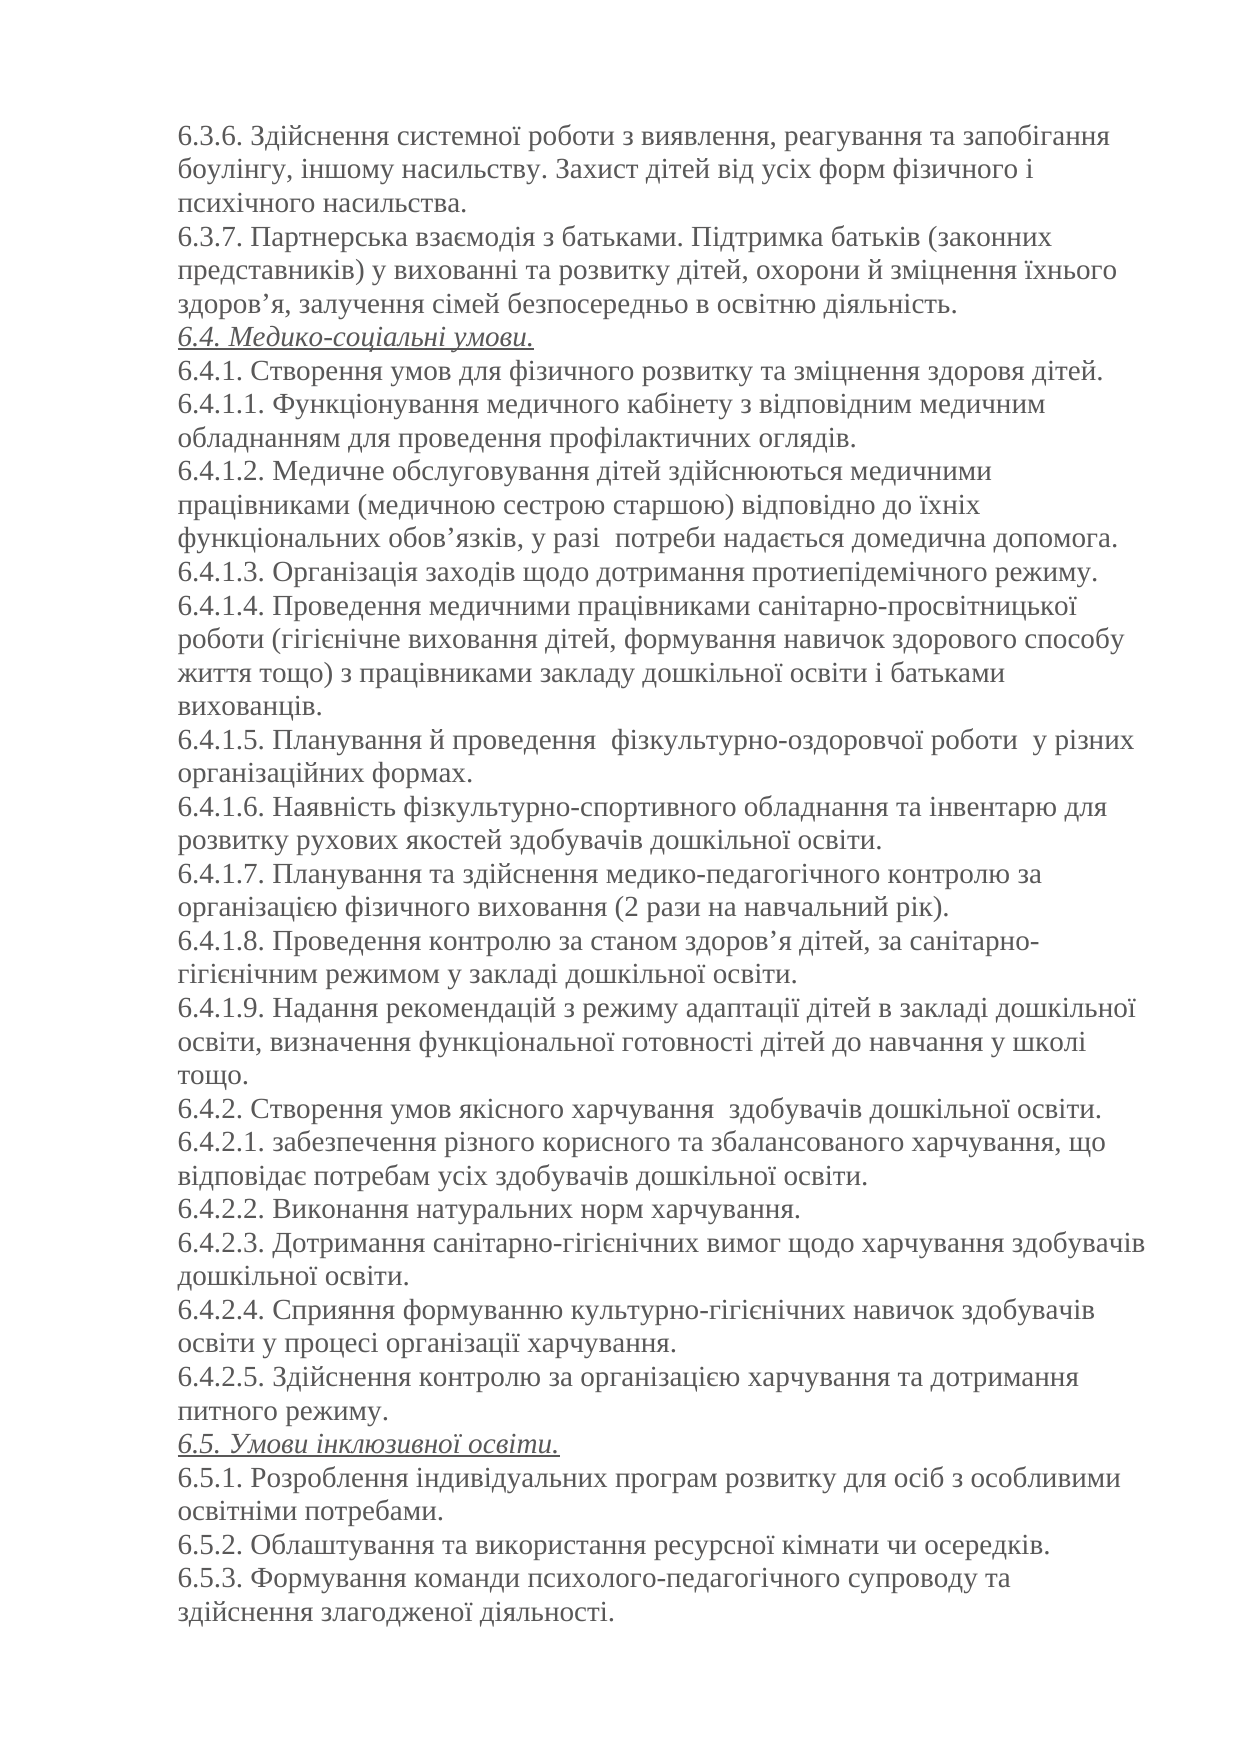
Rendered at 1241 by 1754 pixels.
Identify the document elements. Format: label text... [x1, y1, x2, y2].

text 6.4.1.3. Організація заходів щодо дотримання протиепідемічного режиму. [177, 554, 1152, 588]
text 6.4.1.7. Планування та здійснення медико-педагогічного контролю за організацією фізичного виховання (2 рази на навчальний рік). [177, 856, 1152, 923]
text 6.5.1. Розроблення індивідуальних програм розвитку для осіб з особливими освітніми потребами. [177, 1460, 1152, 1527]
text 6.4.2.5. Здійснення контролю за організацією харчування та дотримання питного режиму. [177, 1359, 1152, 1426]
text 6.4.1.4. Проведення медичними працівниками санітарно-просвітницької роботи (гігієнічне виховання дітей, формування навичок здорового способу життя тощо) з працівниками закладу дошкільної освіти і батьками вихованців. [177, 588, 1152, 722]
text 6.5.3. Формування команди психолого-педагогічного супроводу та здійснення злагодженої діяльності. [177, 1560, 1152, 1627]
text 6.3.7. Партнерська взаємодія з батьками. Підтримка батьків (законних представників) у вихованні та розвитку дітей, охорони й зміцнення їхнього здоров’я, залучення сімей безпосередньо в освітню діяльність. [177, 219, 1152, 319]
text 6.5. Умови інклюзивної освіти. [177, 1426, 1152, 1460]
text 6.4.2.4. Сприяння формуванню культурно-гігієнічних навичок здобувачів освіти у процесі організації харчування. [177, 1292, 1152, 1359]
text 6.4.2. Створення умов якісного харчування здобувачів дошкільної освіти. [177, 1091, 1152, 1124]
text 6.4.2.2. Виконання натуральних норм харчування. [177, 1191, 1152, 1225]
text 6.4.1. Створення умов для фізичного розвитку та зміцнення здоровя дітей. [177, 353, 1152, 386]
text 6.4.1.6. Наявність фізкультурно-спортивного обладнання та інвентарю для розвитку рухових якостей здобувачів дошкільної освіти. [177, 789, 1152, 856]
text 6.4.1.8. Проведення контролю за станом здоров’я дітей, за санітарно-гігієнічним режимом у закладі дошкільної освіти. [177, 923, 1152, 990]
text 6.4.1.9. Надання рекомендацій з режиму адаптації дітей в закладі дошкільної освіти, визначення функціональної готовності дітей до навчання у школі тощо. [177, 990, 1152, 1091]
text 6.4.2.3. Дотримання санітарно-гігієнічних вимог щодо харчування здобувачів дошкільної освіти. [177, 1225, 1152, 1292]
text 6.5.2. Облаштування та використання ресурсної кімнати чи осередків. [177, 1527, 1152, 1560]
text 6.3.6. Здійснення системної роботи з виявлення, реагування та запобігання боулінгу, іншому насильству. Захист дітей від усіх форм фізичного і психічного насильства. [177, 118, 1152, 219]
text 6.4.1.2. Медичне обслуговування дітей здійснюються медичними працівниками (медичною сестрою старшою) відповідно до їхніх функціональних обов’язків, у разі потреби надається домедична допомога. [177, 453, 1152, 554]
text 6.4.2.1. забезпечення різного корисного та збалансованого харчування, що відповідає потребам усіх здобувачів дошкільної освіти. [177, 1124, 1152, 1191]
text 6.4.1.1. Функціонування медичного кабінету з відповідним медичним обладнанням для проведення профілактичних оглядів. [177, 386, 1152, 453]
text 6.4. Медико-соціальні умови. [177, 319, 1152, 353]
text 6.4.1.5. Планування й проведення фізкультурно-оздоровчої роботи у різних організаційних формах. [177, 722, 1152, 789]
